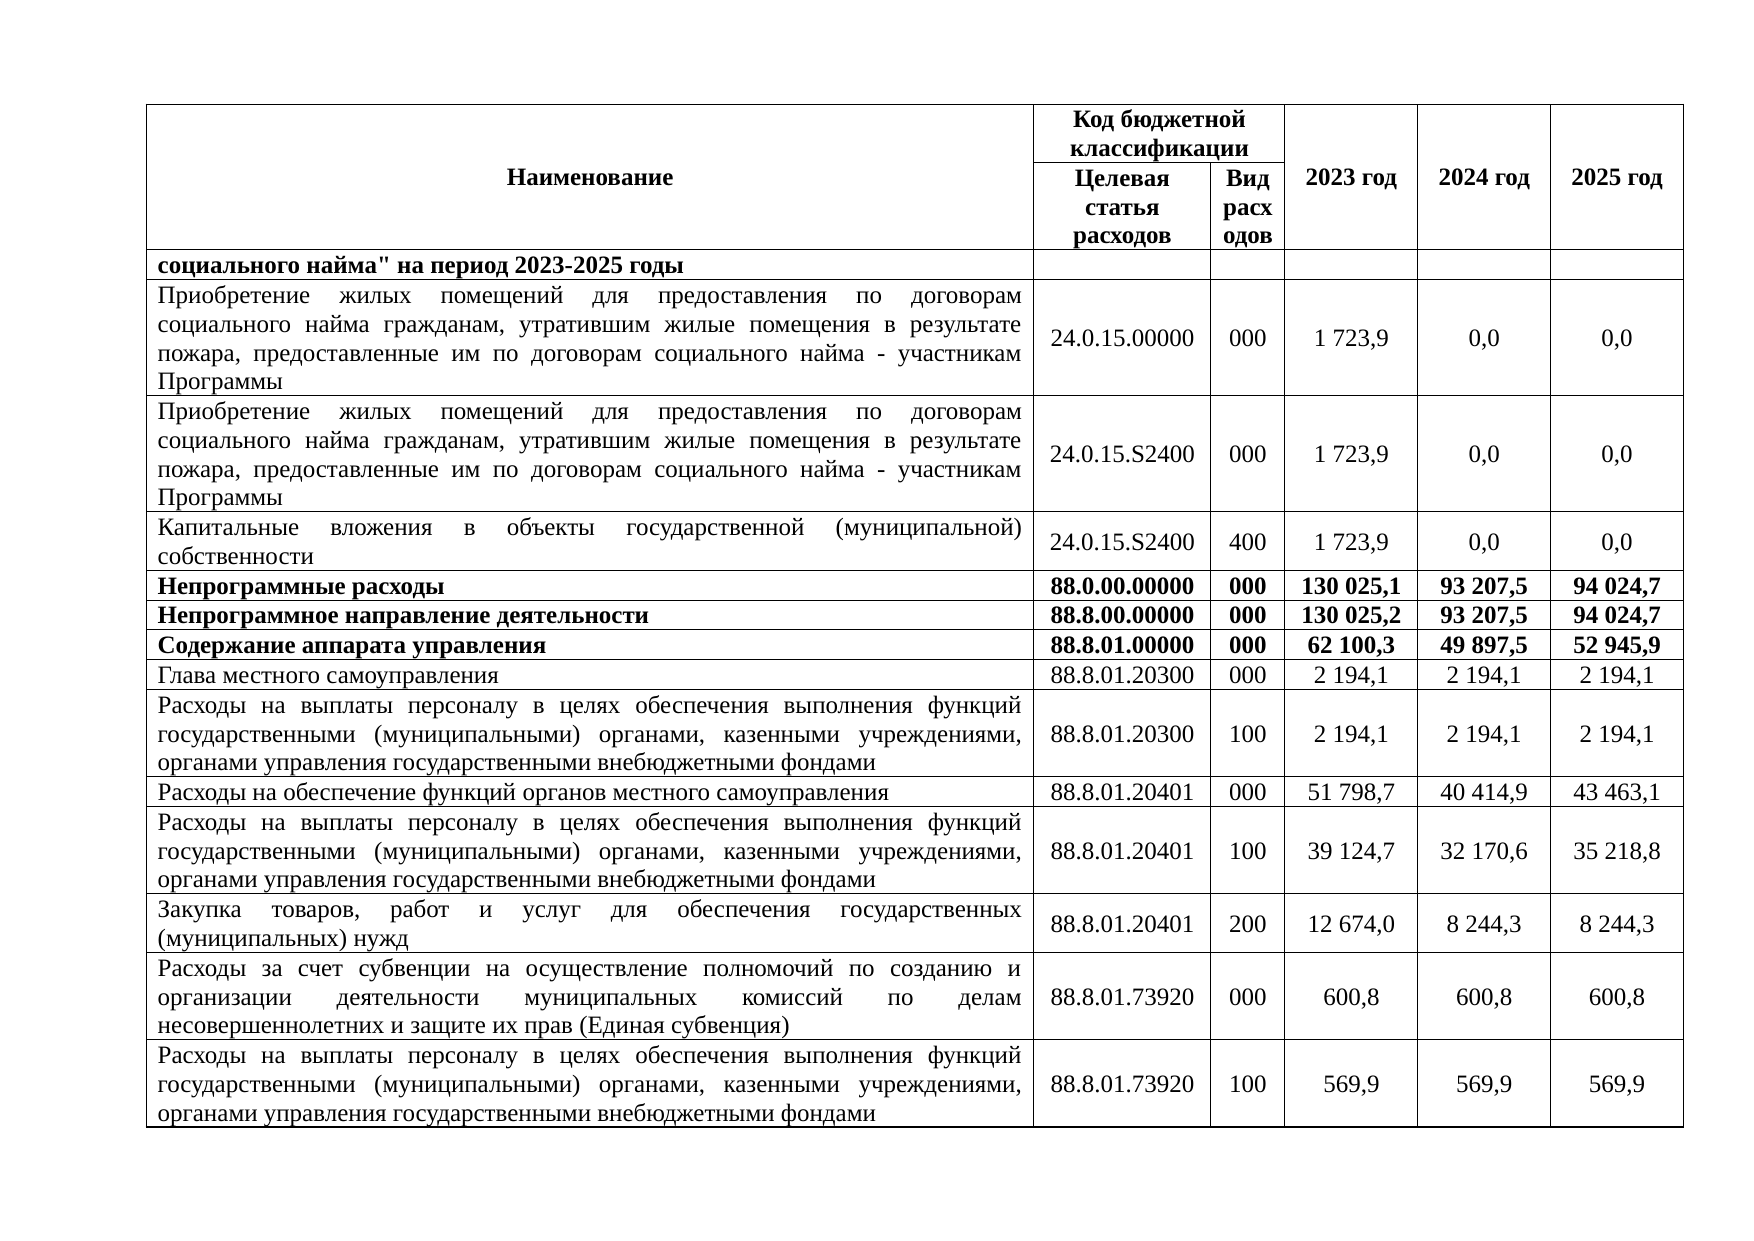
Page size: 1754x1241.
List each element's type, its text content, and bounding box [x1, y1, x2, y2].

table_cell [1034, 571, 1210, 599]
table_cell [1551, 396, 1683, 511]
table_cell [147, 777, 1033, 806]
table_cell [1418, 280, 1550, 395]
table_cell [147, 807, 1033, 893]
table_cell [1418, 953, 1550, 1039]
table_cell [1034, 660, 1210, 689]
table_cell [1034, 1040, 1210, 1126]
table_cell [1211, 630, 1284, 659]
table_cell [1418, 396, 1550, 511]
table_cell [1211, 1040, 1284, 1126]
table_header Код бюджетной классификации [1034, 105, 1284, 162]
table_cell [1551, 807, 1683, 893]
table_header 2023 год [1285, 105, 1417, 249]
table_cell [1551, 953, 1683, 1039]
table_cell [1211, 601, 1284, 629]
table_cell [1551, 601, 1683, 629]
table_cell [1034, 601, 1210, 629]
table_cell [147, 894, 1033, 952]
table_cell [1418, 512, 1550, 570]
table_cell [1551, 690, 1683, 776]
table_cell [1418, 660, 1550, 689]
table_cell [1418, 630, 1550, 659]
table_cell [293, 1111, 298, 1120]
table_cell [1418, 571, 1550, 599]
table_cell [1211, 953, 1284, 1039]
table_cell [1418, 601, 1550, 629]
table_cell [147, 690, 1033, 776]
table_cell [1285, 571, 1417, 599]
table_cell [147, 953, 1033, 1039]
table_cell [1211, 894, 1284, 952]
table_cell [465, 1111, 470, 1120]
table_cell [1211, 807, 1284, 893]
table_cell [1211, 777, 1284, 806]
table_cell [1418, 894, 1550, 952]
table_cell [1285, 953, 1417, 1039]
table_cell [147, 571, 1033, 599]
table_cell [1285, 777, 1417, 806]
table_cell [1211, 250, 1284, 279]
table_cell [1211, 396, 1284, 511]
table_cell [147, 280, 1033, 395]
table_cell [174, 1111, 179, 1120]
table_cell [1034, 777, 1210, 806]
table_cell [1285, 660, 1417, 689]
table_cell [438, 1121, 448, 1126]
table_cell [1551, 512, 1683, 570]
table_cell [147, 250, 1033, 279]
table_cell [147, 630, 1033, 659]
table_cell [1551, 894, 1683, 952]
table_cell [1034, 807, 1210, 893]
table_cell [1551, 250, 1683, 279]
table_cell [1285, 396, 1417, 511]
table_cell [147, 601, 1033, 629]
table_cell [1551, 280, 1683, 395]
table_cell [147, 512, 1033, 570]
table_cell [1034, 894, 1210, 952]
table_cell Вид расходов [1211, 163, 1284, 249]
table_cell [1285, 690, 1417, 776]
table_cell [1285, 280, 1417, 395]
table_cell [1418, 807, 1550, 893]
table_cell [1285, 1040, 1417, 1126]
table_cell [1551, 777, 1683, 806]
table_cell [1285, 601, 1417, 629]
table_header Наименование [147, 105, 1033, 249]
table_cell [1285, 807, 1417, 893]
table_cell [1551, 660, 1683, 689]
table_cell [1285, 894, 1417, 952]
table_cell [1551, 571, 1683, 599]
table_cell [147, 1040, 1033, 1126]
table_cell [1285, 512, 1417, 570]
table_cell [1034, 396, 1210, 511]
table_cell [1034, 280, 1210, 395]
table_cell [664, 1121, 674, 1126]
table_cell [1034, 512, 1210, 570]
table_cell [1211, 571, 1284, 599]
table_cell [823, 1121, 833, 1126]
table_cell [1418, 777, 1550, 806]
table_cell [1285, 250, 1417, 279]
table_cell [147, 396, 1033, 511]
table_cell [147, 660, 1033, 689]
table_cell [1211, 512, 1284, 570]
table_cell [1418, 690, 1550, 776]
table_header 2024 год [1418, 105, 1550, 249]
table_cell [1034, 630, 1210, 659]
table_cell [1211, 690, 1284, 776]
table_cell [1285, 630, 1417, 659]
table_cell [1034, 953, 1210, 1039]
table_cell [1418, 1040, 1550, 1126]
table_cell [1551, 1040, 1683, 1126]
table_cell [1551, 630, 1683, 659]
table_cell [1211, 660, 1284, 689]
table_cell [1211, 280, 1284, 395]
table_cell Целевая статья расходов [1034, 163, 1210, 249]
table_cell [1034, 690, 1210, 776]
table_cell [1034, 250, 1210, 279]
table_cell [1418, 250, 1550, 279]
table_header 2025 год [1551, 105, 1683, 249]
